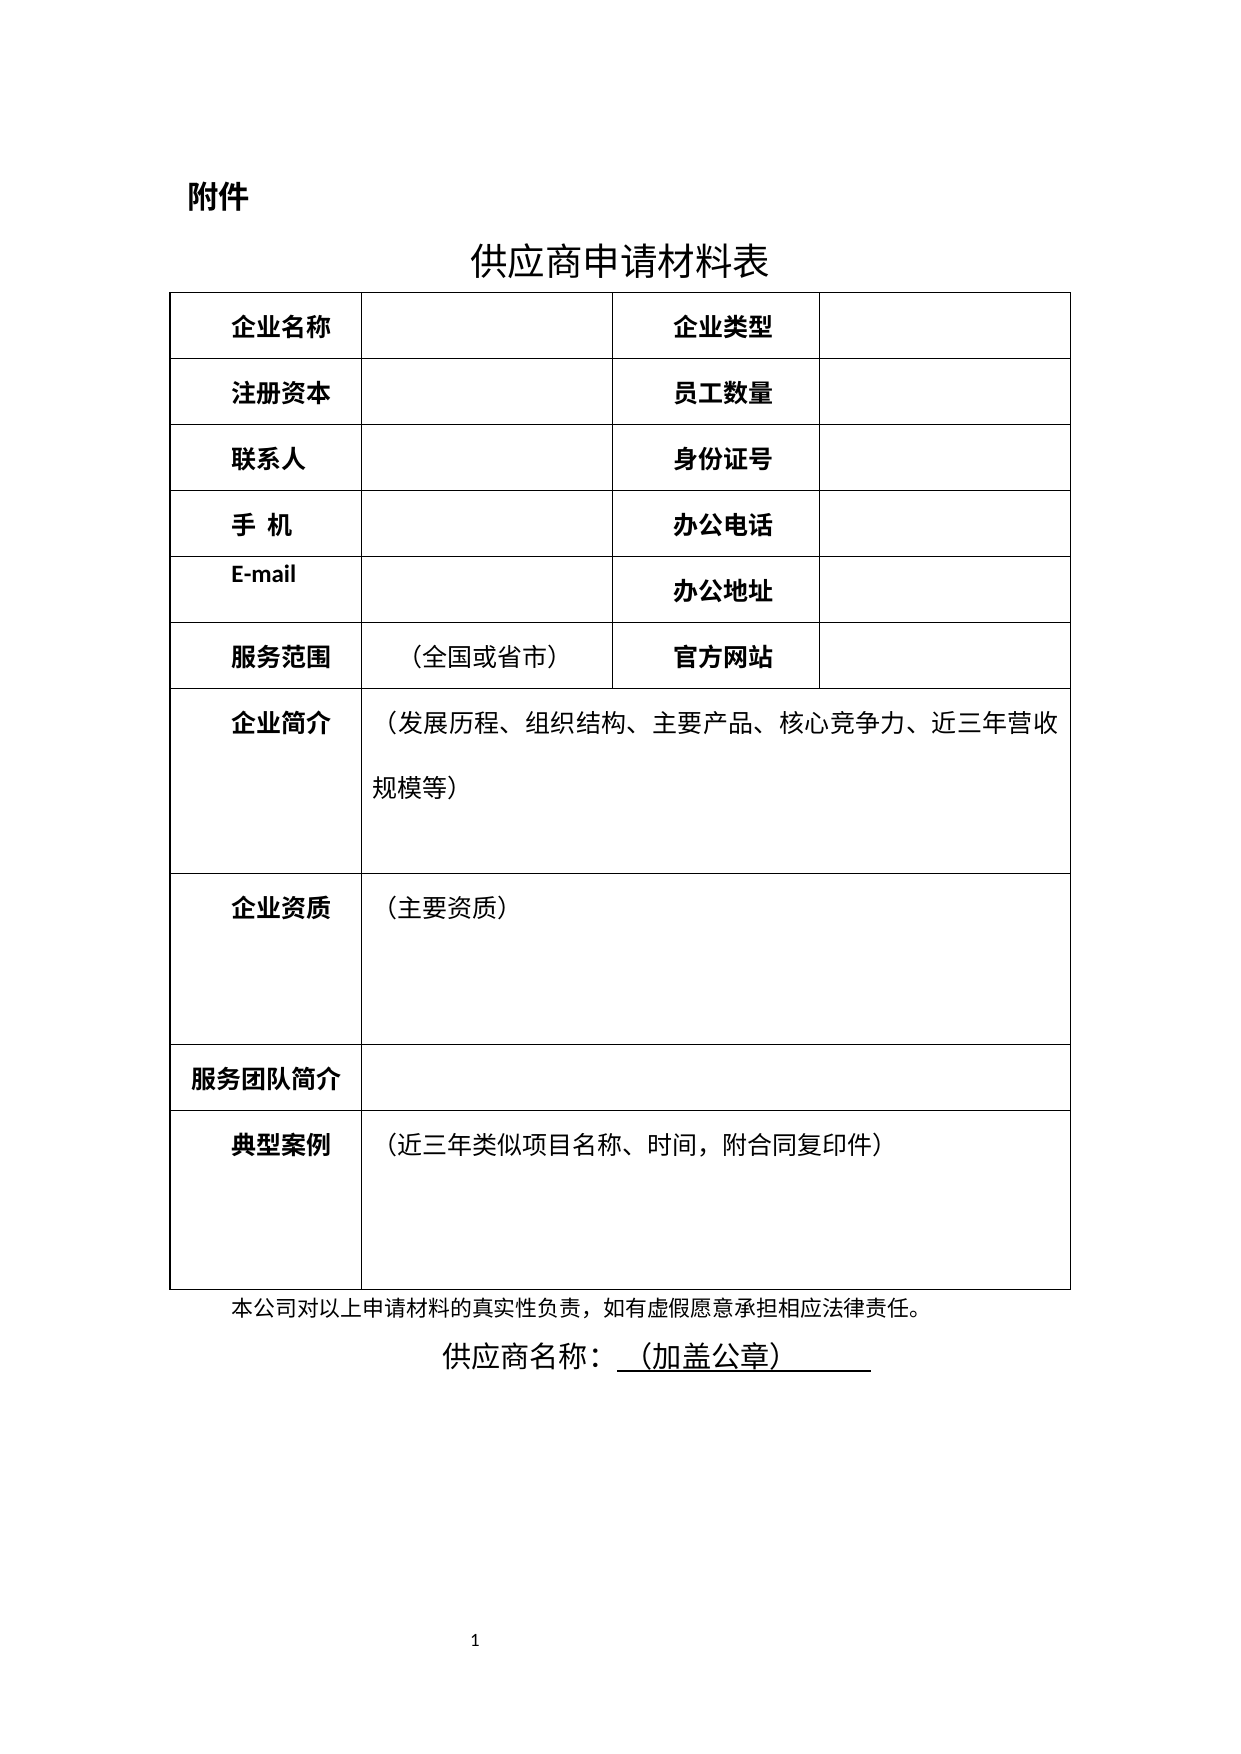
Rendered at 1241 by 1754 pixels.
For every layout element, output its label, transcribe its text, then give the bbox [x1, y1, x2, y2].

text 附件 [187, 162, 1053, 227]
table_cell [362, 425, 612, 490]
table_cell 手 机 [171, 491, 361, 556]
table_cell [362, 1045, 1070, 1110]
table_cell 办公电话 [613, 491, 819, 556]
table_cell [820, 491, 1070, 556]
text 供应商申请材料表 [187, 227, 1053, 292]
table_cell （发展历程、组织结构、主要产品、核心竞争力、近三年营收规模等） [362, 689, 1070, 873]
table_cell [362, 557, 612, 622]
table_cell 服务团队简介 [171, 1045, 361, 1110]
table_cell 员工数量 [613, 359, 819, 424]
table_cell E-mail [171, 557, 361, 622]
table_cell [362, 491, 612, 556]
table_cell [362, 359, 612, 424]
table_cell 服务范围 [171, 623, 361, 688]
text 供应商名称： （加盖公章） [187, 1323, 1053, 1388]
table_cell （主要资质） [362, 874, 1070, 1044]
table_cell 身份证号 [613, 425, 819, 490]
text 本公司对以上申请材料的真实性负责，如有虚假愿意承担相应法律责任。 [187, 1290, 1053, 1323]
table_cell 官方网站 [613, 623, 819, 688]
table_header [820, 293, 1070, 358]
table_cell 企业简介 [171, 689, 361, 873]
table_cell 办公地址 [613, 557, 819, 622]
table_cell （全国或省市） [362, 623, 612, 688]
table_cell 联系人 [171, 425, 361, 490]
table_cell 注册资本 [171, 359, 361, 424]
table_cell [820, 359, 1070, 424]
table_cell （近三年类似项目名称、时间，附合同复印件） [362, 1111, 1070, 1289]
table_header 企业类型 [613, 293, 819, 358]
table_header [362, 293, 612, 358]
table_cell 企业资质 [171, 874, 361, 1044]
table_header 企业名称 [171, 293, 361, 358]
table_cell [820, 557, 1070, 622]
table_cell [820, 623, 1070, 688]
table_cell 典型案例 [171, 1111, 361, 1289]
table_cell [820, 425, 1070, 490]
